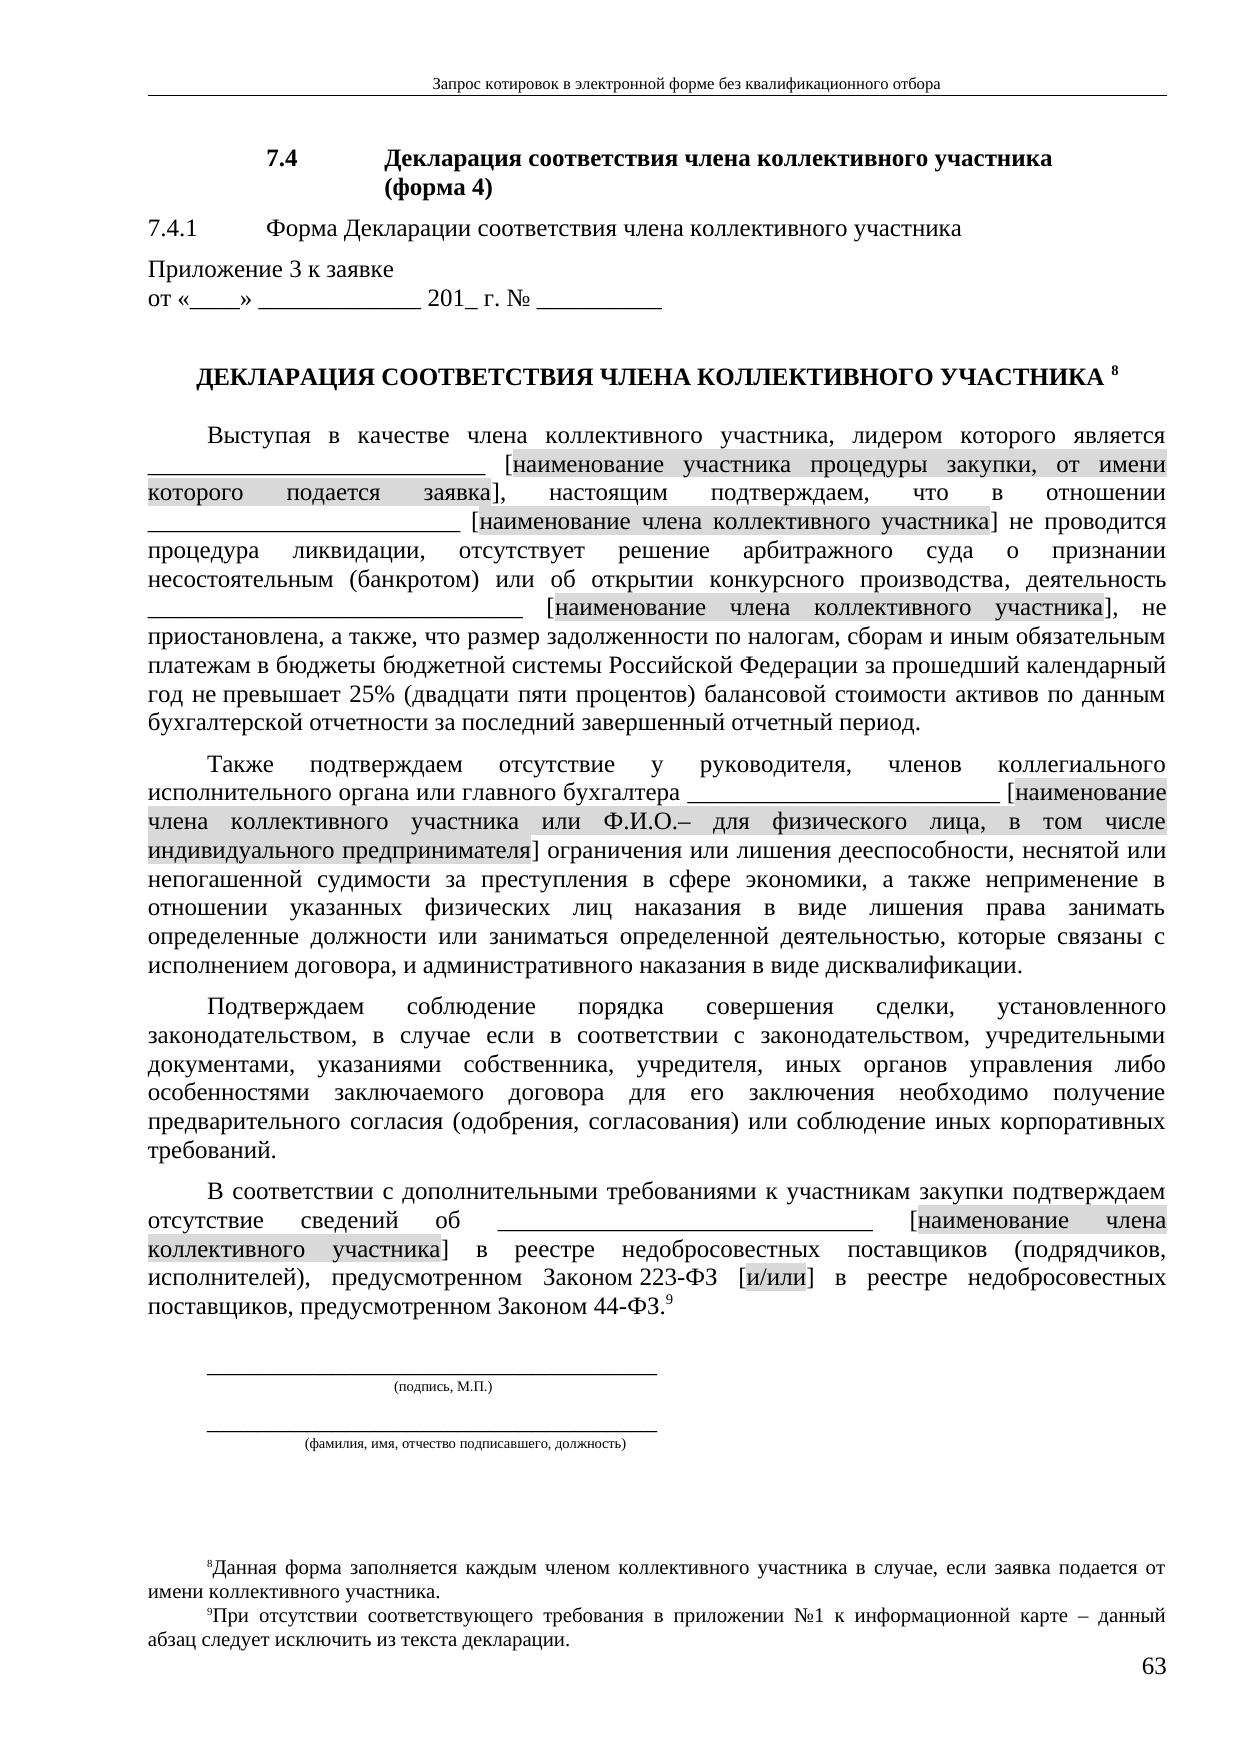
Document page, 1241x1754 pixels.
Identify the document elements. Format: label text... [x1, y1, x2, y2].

text ДЕКЛАРАЦИЯ СООТВЕТСТВИЯ ЧЛЕНА КОЛЛЕКТИВНОГО УЧАСТНИКА [148, 362, 1167, 391]
text Также подтверждаем отсутствие у руководителя, членов коллегиального исполнительного органа или главного бухгалтера _________________________ [наименование члена коллективного участника или Ф.И.О.– для физического лица, в том числе индивидуального предпринимателя] ограничения или лишения дееспособности, неснятой или непогашенной судимости за преступления в сфере экономики, а также неприменение в отношении указанных физических лиц наказания в виде лишения права занимать определенные должности или заниматься определенной деятельностью, которые связаны с исполнением договора, и административного наказания в виде дисквалификации. [148, 835, 1167, 979]
text ____________________________________ [148, 1349, 1167, 1377]
text Выступая в качестве члена коллективного участника, лидером которого является ___________________________ [наименование участника процедуры закупки, от имени которого подается заявка], настоящим подтверждаем, что в отношении _________________________ [наименование члена коллективного участника] не проводится процедура ликвидации, отсутствует решение арбитражного суда о признании несостоятельным (банкротом) или об открытии конкурсного производства, деятельность ______________________________ [наименование члена коллективного участника], не приостановлена, а также, что размер задолженности по налогам, сборам и иным обязательным платежам в бюджеты бюджетной системы Российской Федерации за прошедший календарный год не превышает 25% (двадцати пяти процентов) балансовой стоимости активов по данным бухгалтерской отчетности за последний завершенный отчетный период. [148, 420, 1167, 736]
text (подпись, М.П.) [148, 1377, 738, 1406]
text Форма Декларации соответствия члена коллективного участника [148, 213, 1167, 242]
text Декларация соответствия члена коллективного участника (форма 4) [266, 143, 1167, 201]
text Подтверждаем соблюдение порядка совершения сделки, установленного законодательством, в случае если в соответствии с законодательством, учредительными документами, указаниями собственника, учредителя, иных органов управления либо особенностями заключаемого договора для его заключения необходимо получение предварительного согласия (одобрения, согласования) или соблюдение иных корпоративных требований. [148, 991, 1167, 1164]
text Также подтверждаем отсутствие у руководителя, членов коллегиального исполнительного органа или главного бухгалтера _________________________ [наименование члена коллективного участника или Ф.И.О.– для физического лица, в том числе индивидуального предпринимателя] ограничения или лишения дееспособности, неснятой или непогашенной судимости за преступления в сфере экономики, а также неприменение в отношении указанных физических лиц наказания в виде лишения права занимать определенные должности или заниматься определенной деятельностью, которые связаны с исполнением договора, и административного наказания в виде дисквалификации. [148, 749, 1167, 806]
text (фамилия, имя, отчество подписавшего, должность) [148, 1435, 783, 1464]
text ____________________________________ [148, 1406, 1167, 1435]
list Приложение 3 к заявке от «____» _____________ 201_ г. № __________ [148, 254, 1167, 312]
text В соответствии с дополнительными требованиями к участникам закупки подтверждаем отсутствие сведений об ______________________________ [наименование члена коллективного участника] в реестре недобросовестных поставщиков (подрядчиков, исполнителей), предусмотренном Законом 223-ФЗ [и/или] в реестре недобросовестных поставщиков, предусмотренном Законом 44-ФЗ. [148, 1176, 1167, 1320]
